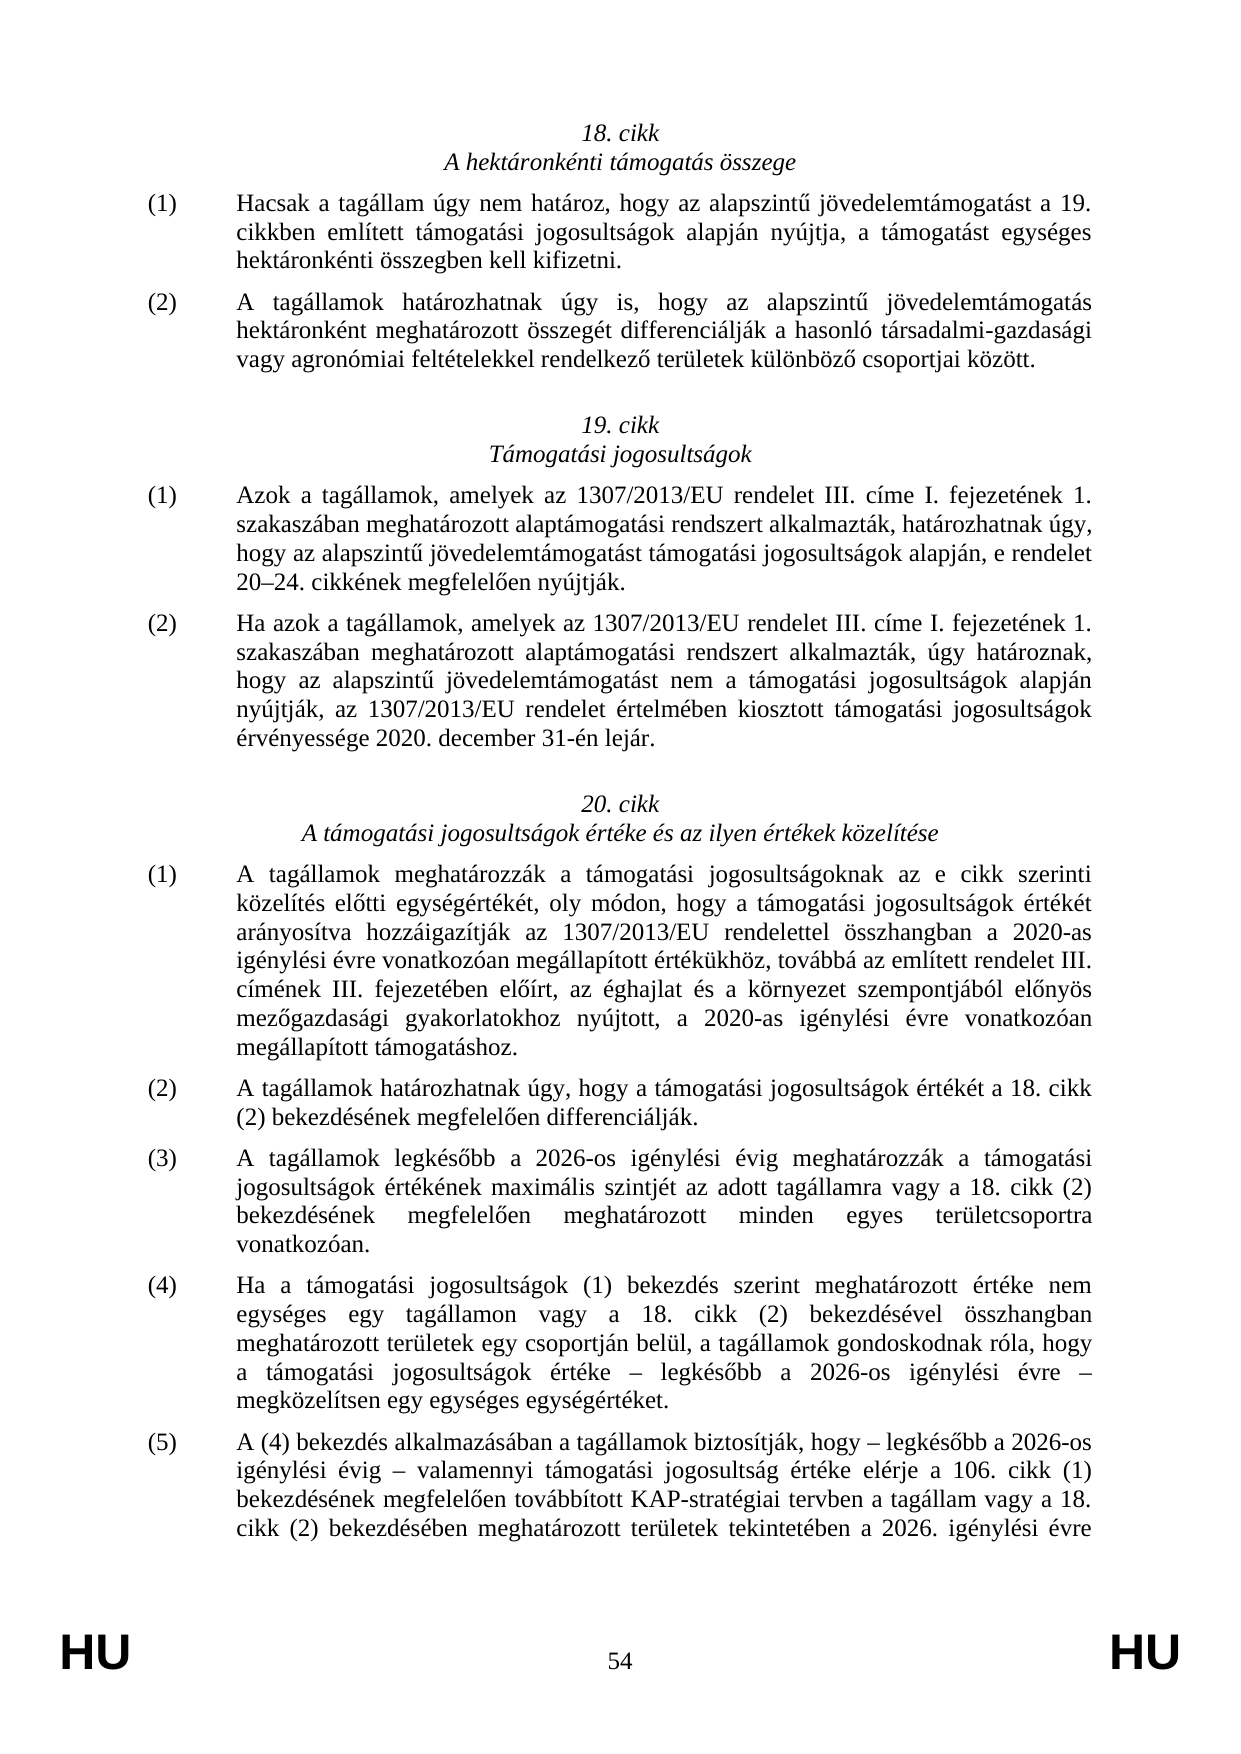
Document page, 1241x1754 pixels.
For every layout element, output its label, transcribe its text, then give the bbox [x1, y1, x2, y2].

text Ha azok a tagállamok, amelyek az 1307/2013/EU rendelet III. címe I. fejezetének 1. szakaszában meghatározott alaptámogatási rendszert alkalmazták, úgy határoznak, hogy az alapszintű jövedelemtámogatást nem a támogatási jogosultságok alapján nyújtják, az 1307/2013/EU rendelet értelmében kiosztott támogatási jogosultságok érvényessége 2020. december 31-én lejár. [148, 608, 1093, 752]
text Ha a támogatási jogosultságok (1) bekezdés szerint meghatározott értéke nem egységes egy tagállamon vagy a 18. cikk (2) bekezdésével összhangban meghatározott területek egy csoportján belül, a tagállamok gondoskodnak róla, hogy a támogatási jogosultságok értéke – legkésőbb a 2026-os igénylési évre – megközelítsen egy egységes egységértéket. [148, 1271, 1093, 1414]
text A tagállamok határozhatnak úgy, hogy a támogatási jogosultságok értékét a 18. cikk (2) bekezdésének megfelelően differenciálják. [148, 1073, 1093, 1131]
text 18. cikk A hektáronkénti támogatás összege [148, 118, 1093, 176]
list Azok a tagállamok, amelyek az 1307/2013/EU rendelet III. címe I. fejezetének 1. szakaszában meghatározott alaptámogatási rendszert alkalmazták, határozhatnak úgy, hogy az alapszintű jövedelemtámogatást támogatási jogosultságok alapján, e rendelet 20–24. cikkének megfelelően nyújtják. [148, 481, 1093, 596]
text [148, 1427, 1093, 1542]
list Hacsak a tagállam úgy nem határoz, hogy az alapszintű jövedelemtámogatást a 19. cikkben említett támogatási jogosultságok alapján nyújtja, a támogatást egységes hektáronkénti összegben kell kifizetni. [148, 188, 1093, 274]
list A tagállamok meghatározzák a támogatási jogosultságoknak az e cikk szerinti közelítés előtti egységértékét, oly módon, hogy a támogatási jogosultságok értékét arányosítva hozzáigazítják az 1307/2013/EU rendelettel összhangban a 2020-as igénylési évre vonatkozóan megállapított értékükhöz, továbbá az említett rendelet III. címének III. fejezetében előírt, az éghajlat és a környezet szempontjából előnyös mezőgazdasági gyakorlatokhoz nyújtott, a 2020-as igénylési évre vonatkozóan megállapított támogatáshoz. [148, 859, 1093, 1061]
text 20. cikk A támogatási jogosultságok értéke és az ilyen értékek közelítése [148, 789, 1093, 847]
text A tagállamok legkésőbb a 2026-os igénylési évig meghatározzák a támogatási jogosultságok értékének maximális szintjét az adott tagállamra vagy a 18. cikk (2) bekezdésének megfelelően meghatározott minden egyes területcsoportra vonatkozóan. [148, 1143, 1093, 1258]
text 19. cikk Támogatási jogosultságok [148, 411, 1093, 468]
text A tagállamok határozhatnak úgy is, hogy az alapszintű jövedelemtámogatás hektáronként meghatározott összegét differenciálják a hasonló társadalmi-gazdasági vagy agronómiai feltételekkel rendelkező területek különböző csoportjai között. [148, 287, 1093, 373]
